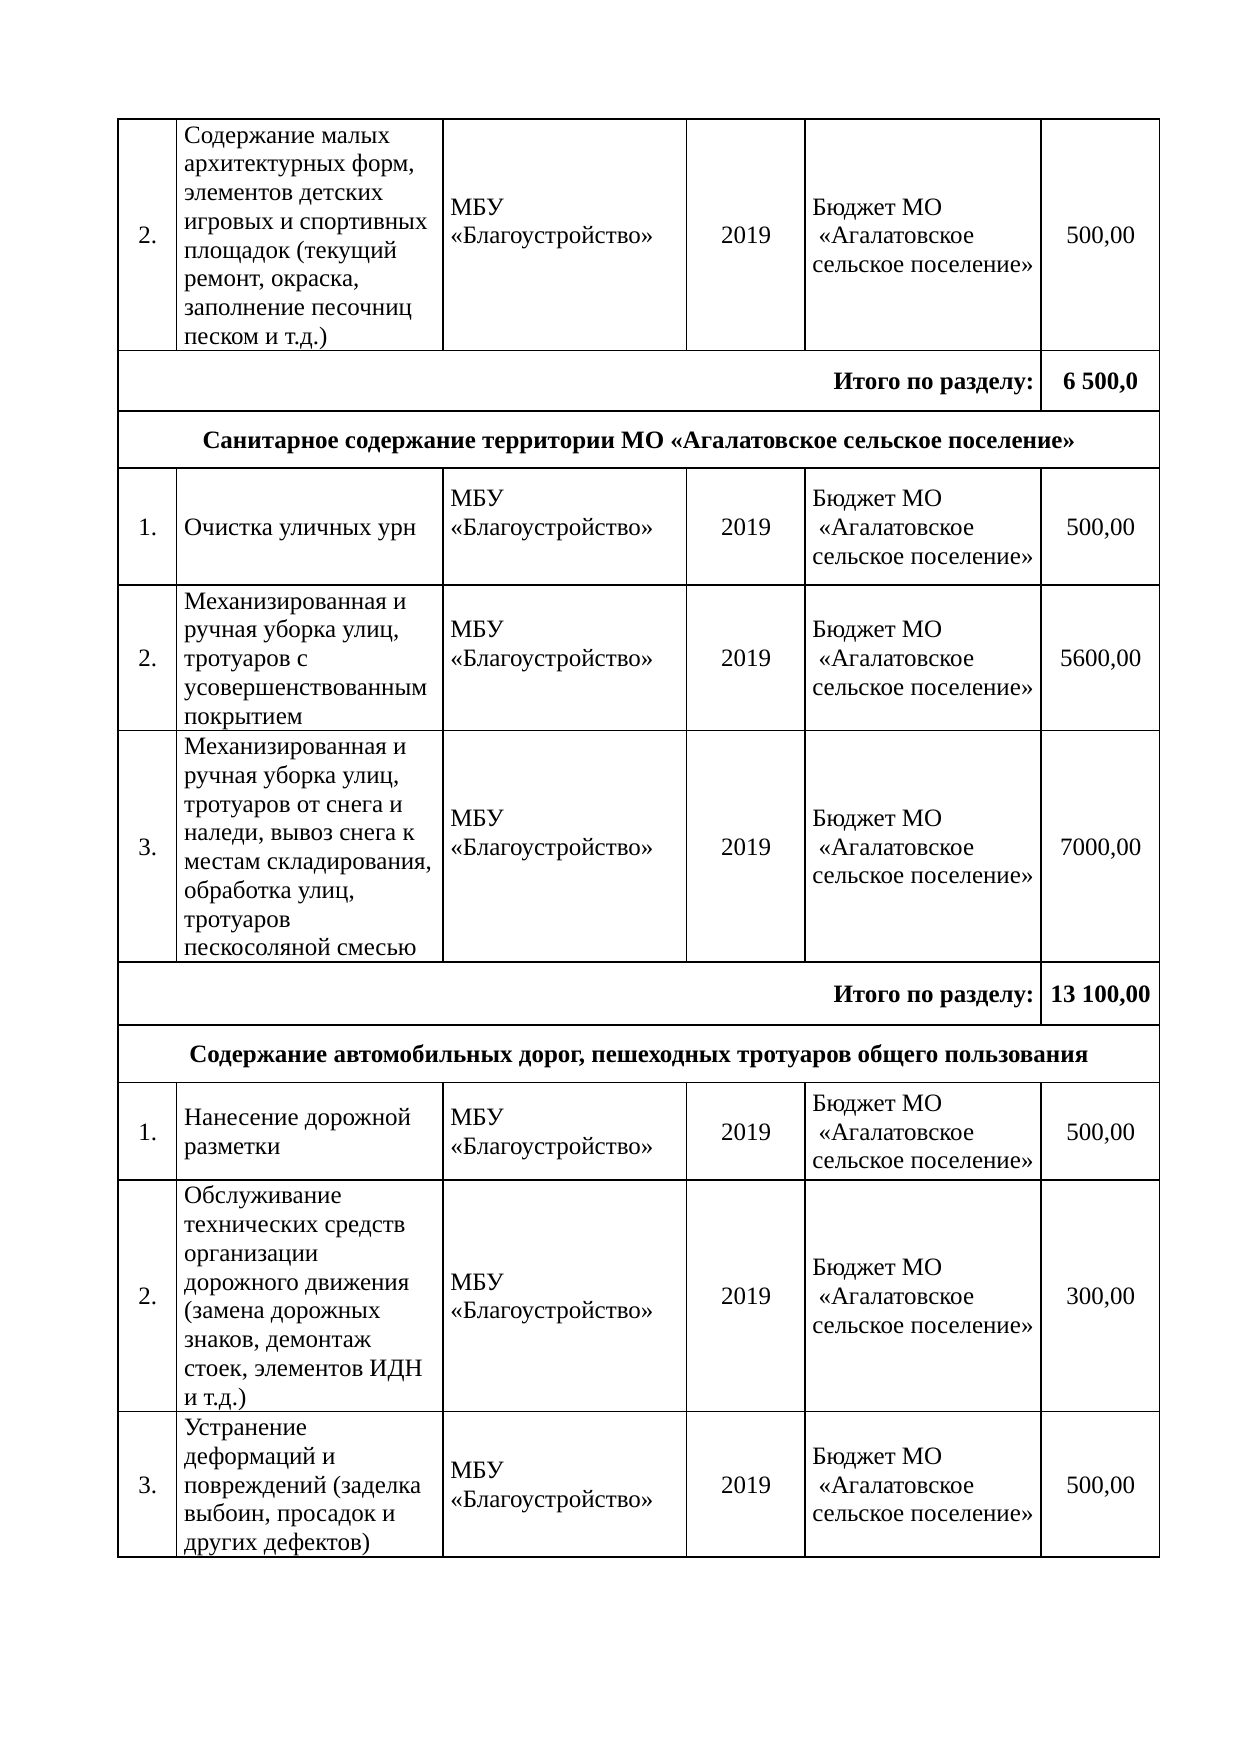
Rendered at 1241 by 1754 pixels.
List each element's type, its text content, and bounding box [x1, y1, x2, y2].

table_cell 3. [119, 1412, 176, 1556]
table_cell 7000,00 [1042, 731, 1159, 961]
table_cell 500,00 [1042, 469, 1159, 584]
table_cell 5600,00 [1042, 586, 1159, 729]
table_cell Бюджет МО «Агалатовское сельское поселение» [806, 1083, 1040, 1179]
table_cell МБУ «Благоустройство» [444, 586, 686, 729]
table_cell Итого по разделу: [119, 963, 1040, 1024]
table_cell 2019 [687, 1412, 804, 1556]
table_cell Санитарное содержание территории МО «Агалатовское сельское поселение» [119, 412, 1159, 467]
table_cell 2019 [687, 1181, 804, 1411]
table_cell МБУ «Благоустройство» [444, 1083, 686, 1179]
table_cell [444, 120, 686, 350]
table_cell Обслуживание технических средств организации дорожного движения (замена дорожных знаков, демонтаж стоек, элементов ИДН и т.д.) [177, 1181, 442, 1411]
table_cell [444, 1412, 686, 1556]
table_cell 500,00 [1042, 120, 1159, 350]
table_cell Бюджет МО «Агалатовское сельское поселение» [806, 731, 1040, 961]
table_cell 2019 [687, 586, 804, 729]
table_cell 2019 [687, 731, 804, 961]
table_cell 500,00 [1042, 1412, 1159, 1556]
table_cell 300,00 [1042, 1181, 1159, 1411]
table_cell Механизированная и ручная уборка улиц, тротуаров с усовершенствованным покрытием [177, 586, 442, 729]
table_cell МБУ «Благоустройство» [444, 731, 686, 961]
table_cell Механизированная и ручная уборка улиц, тротуаров от снега и наледи, вывоз снега к местам складирования, обработка улиц, тротуаров пескосоляной смесью [177, 731, 442, 961]
table_cell Бюджет МО «Агалатовское сельское поселение» [806, 1181, 1040, 1411]
table_cell Бюджет МО «Агалатовское сельское поселение» [806, 586, 1040, 729]
table_cell 2019 [687, 469, 804, 584]
table_cell 2. [119, 1181, 176, 1411]
table_cell Бюджет МО «Агалатовское сельское поселение» [806, 469, 1040, 584]
table_cell 2019 [687, 1083, 804, 1179]
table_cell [806, 120, 1040, 350]
table_cell МБУ «Благоустройство» [444, 1181, 686, 1411]
table_cell Итого по разделу: [119, 351, 1040, 410]
table_cell Нанесение дорожной разметки [177, 1083, 442, 1179]
table_cell 2019 [687, 120, 804, 350]
table_cell Устранение деформаций и повреждений (заделка выбоин, просадок и других дефектов) [177, 1412, 442, 1556]
table_cell Содержание малых архитектурных форм, элементов детских игровых и спортивных площадок (текущий ремонт, окраска, заполнение песочниц песком и т.д.) [177, 120, 442, 350]
table_cell 13 100,00 [1042, 963, 1159, 1024]
table_cell МБУ «Благоустройство» [444, 469, 686, 584]
table_cell Очистка уличных урн [177, 469, 442, 584]
table_cell 500,00 [1042, 1083, 1159, 1179]
table_cell 2. [119, 120, 176, 350]
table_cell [806, 1412, 1040, 1556]
table_cell 3. [119, 731, 176, 961]
table_cell 6 500,0 [1042, 351, 1159, 410]
table_cell 1. [119, 469, 176, 584]
table_cell 1. [119, 1083, 176, 1179]
table_cell Содержание автомобильных дорог, пешеходных тротуаров общего пользования [119, 1026, 1159, 1082]
table_cell 2. [119, 586, 176, 729]
